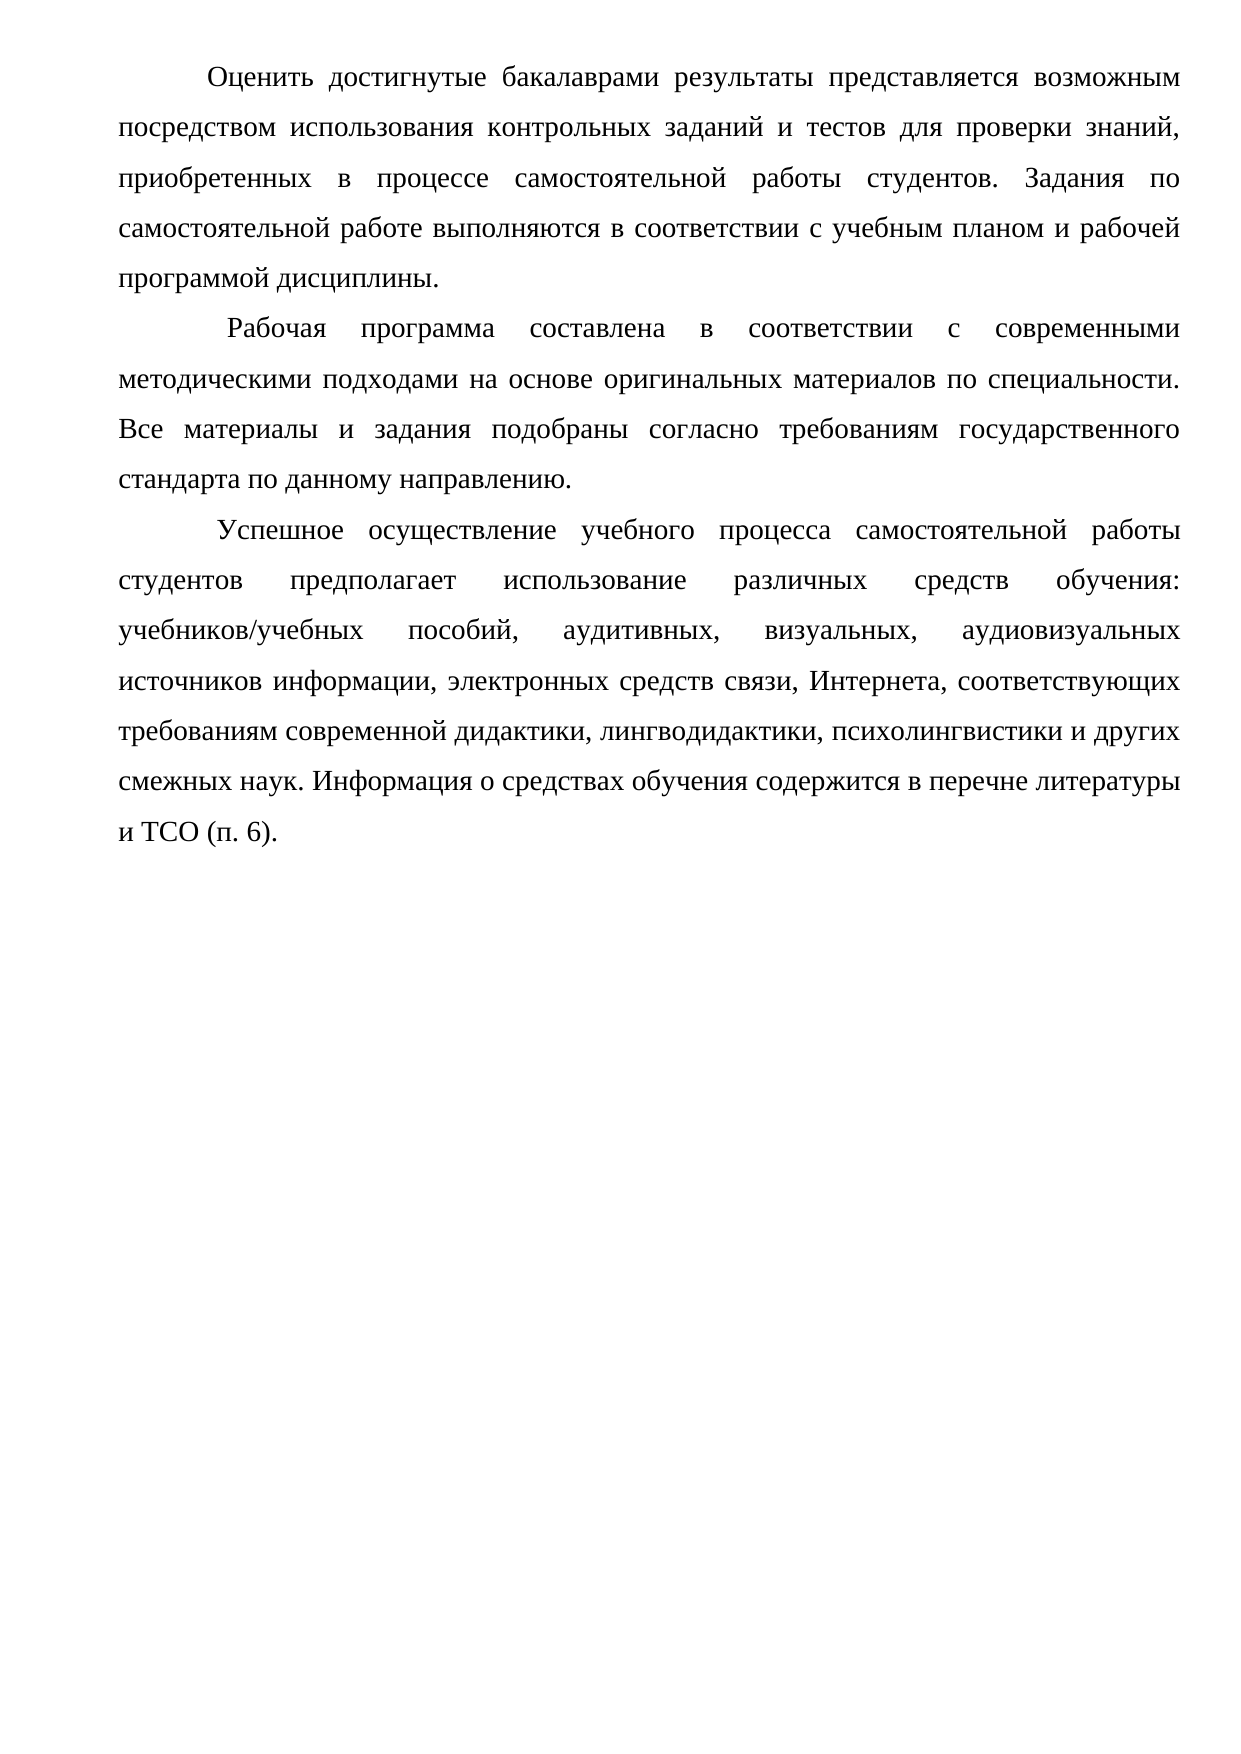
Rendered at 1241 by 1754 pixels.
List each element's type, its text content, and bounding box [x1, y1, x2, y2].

text Рабочая программа составлена в соответствии с современными методическими подходами на основе оригинальных материалов по специальности. Все материалы и задания подобраны согласно требованиям государственного стандарта по данному направлению. [118, 311, 1181, 495]
text Оценить достигнутые бакалаврами результаты представляется возможным посредством использования контрольных заданий и тестов для проверки знаний, приобретенных в процессе самостоятельной работы студентов. Задания по самостоятельной работе выполняются в соответствии с учебным планом и рабочей программой дисциплины. [118, 59, 1181, 294]
text Успешное осуществление учебного процесса самостоятельной работы студентов предполагает использование различных средств обучения: учебников/учебных пособий, аудитивных, визуальных, аудиовизуальных источников информации, электронных средств связи, Интернета, соответствующих требованиям современной дидактики, лингводидактики, психолингвистики и других смежных наук. Информация о средствах обучения содержится в перечне литературы и ТСО (п. 6). [118, 512, 1181, 847]
